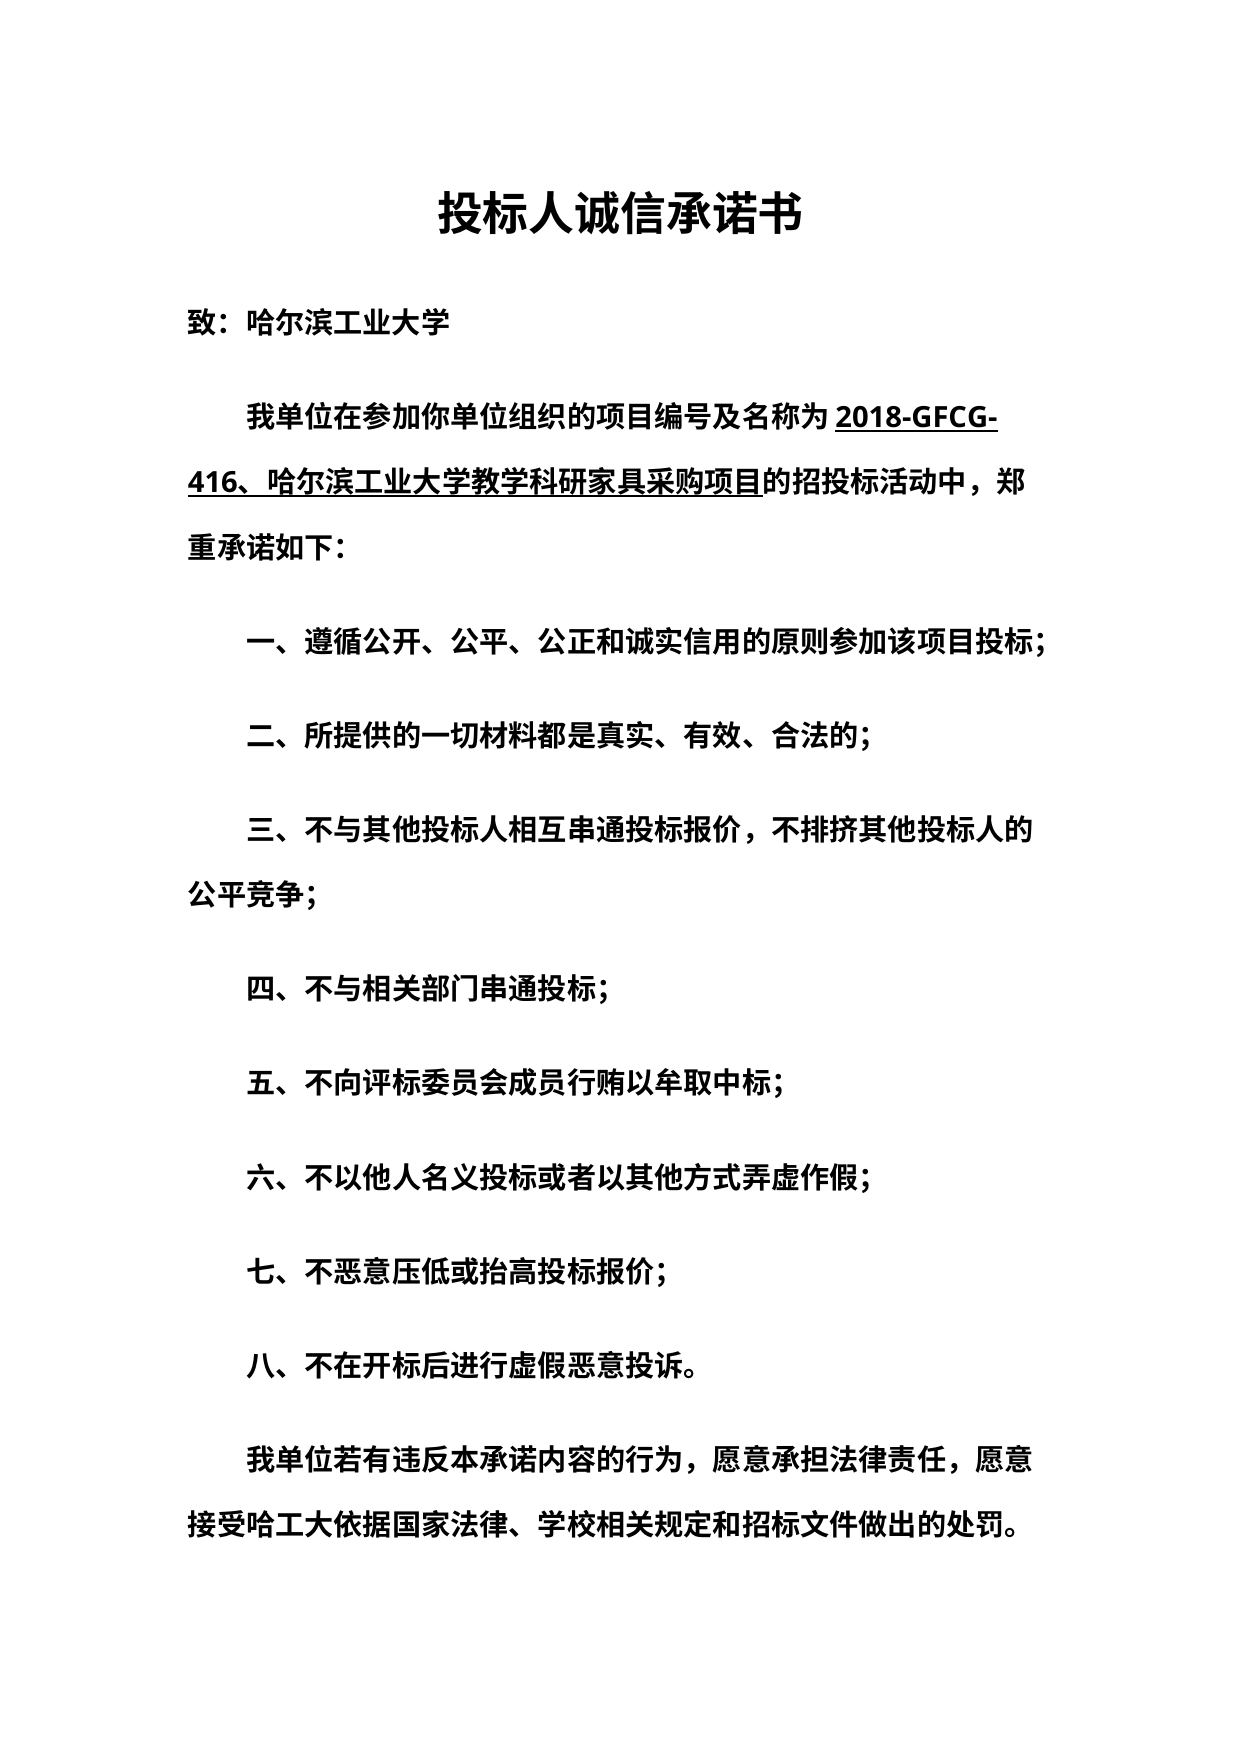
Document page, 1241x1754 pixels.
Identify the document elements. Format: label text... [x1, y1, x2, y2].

text 三、不与其他投标人相互串通投标报价，不排挤其他投标人的公平竞争； [188, 795, 1053, 925]
text 投标人诚信承诺书 [187, 162, 1053, 259]
text 我单位在参加你单位组织的项目编号及名称为2018-GFCG-416、哈尔滨工业大学教学科研家具采购项目的招投标活动中，郑重承诺如下： [188, 383, 1053, 578]
text 四、不与相关部门串通投标； [188, 954, 1053, 1019]
text 致：哈尔滨工业大学 [187, 289, 1053, 354]
text 七、不恶意压低或抬高投标报价； [188, 1237, 1053, 1302]
text 一、遵循公开、公平、公正和诚实信用的原则参加该项目投标； [188, 607, 1053, 672]
text 我单位若有违反本承诺内容的行为，愿意承担法律责任，愿意接受哈工大依据国家法律、学校相关规定和招标文件做出的处罚。 [188, 1425, 1053, 1555]
text 六、不以他人名义投标或者以其他方式弄虚作假； [188, 1143, 1053, 1208]
text 五、不向评标委员会成员行贿以牟取中标； [188, 1049, 1053, 1114]
text 二、所提供的一切材料都是真实、有效、合法的； [188, 701, 1053, 766]
text 八、不在开标后进行虚假恶意投诉。 [188, 1331, 1053, 1396]
